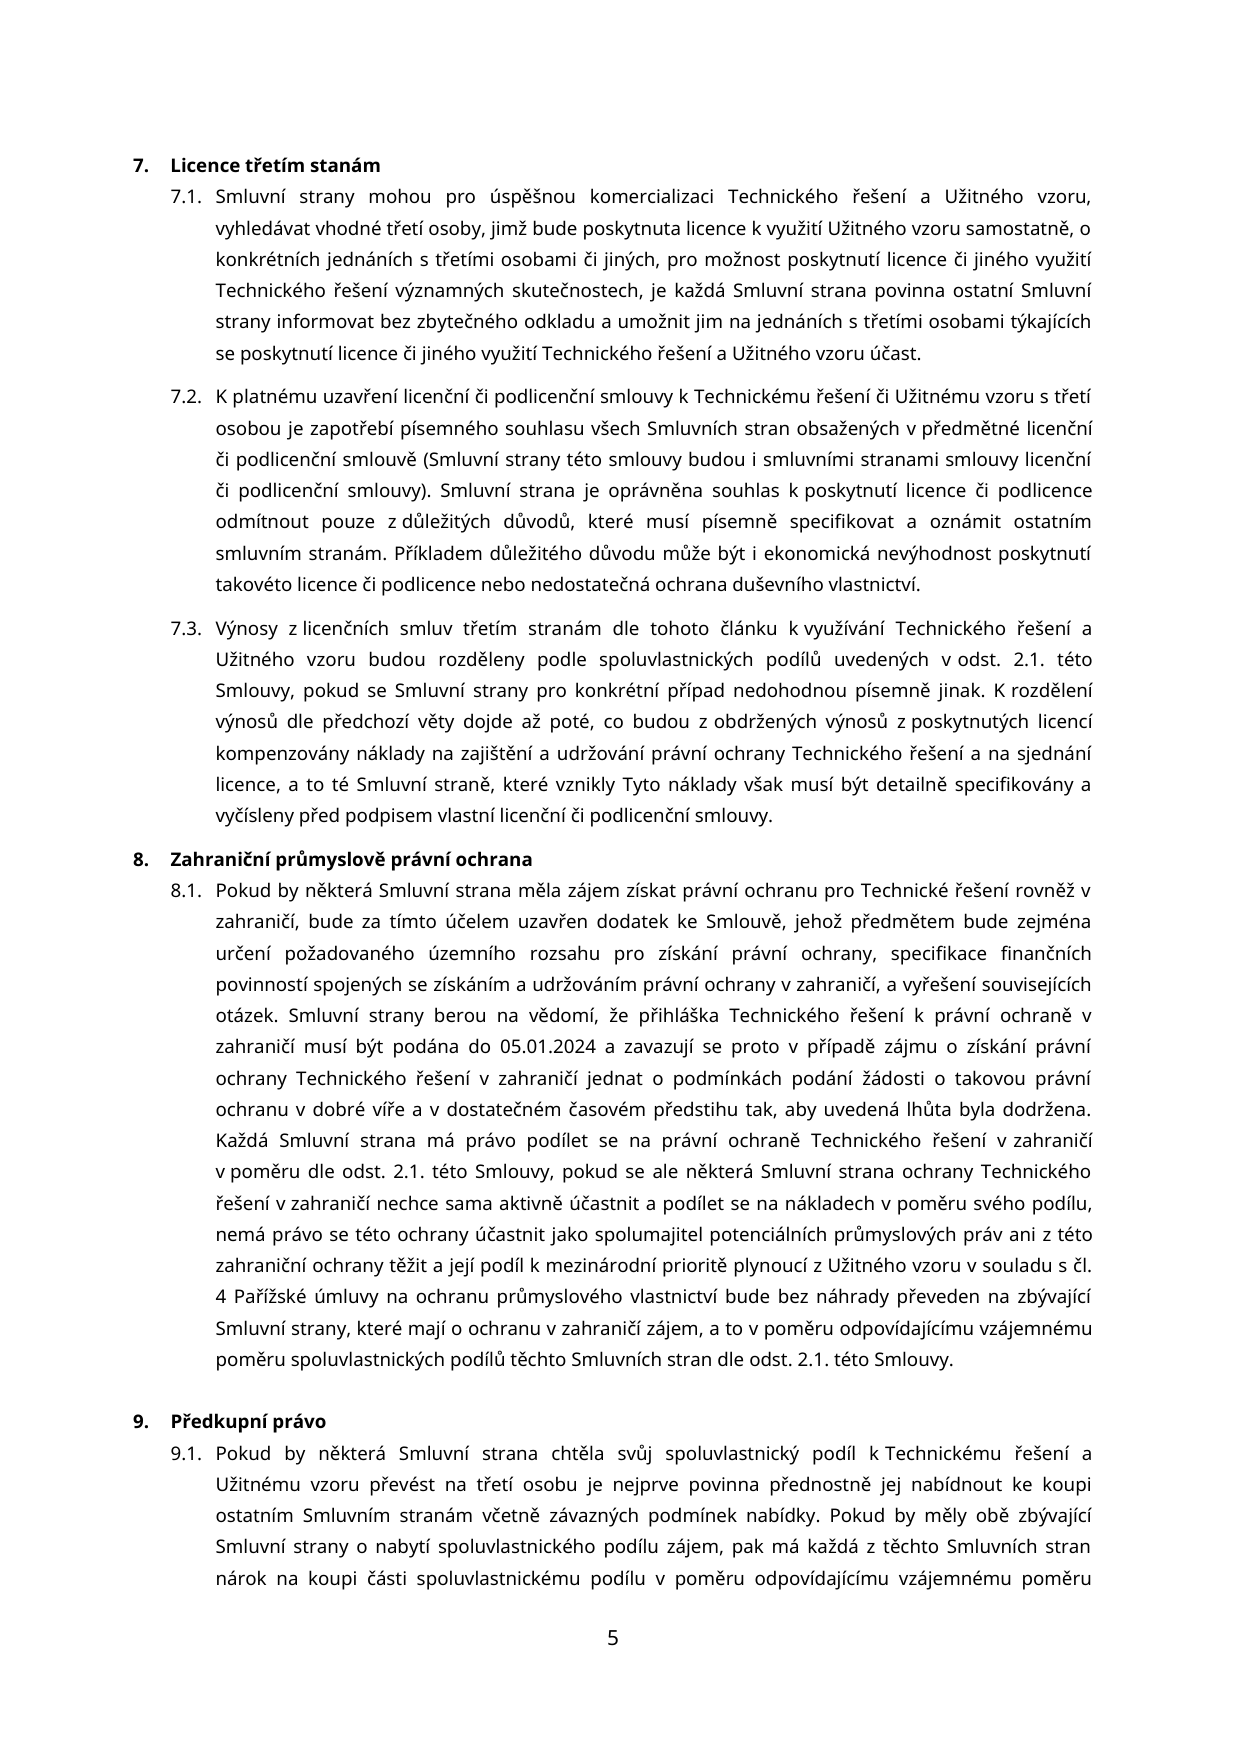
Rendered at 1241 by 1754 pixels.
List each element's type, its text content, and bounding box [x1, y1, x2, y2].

list Pokud by některá Smluvní strana měla zájem získat právní ochranu pro Technické řešení rovněž v zahraničí, bude za tímto účelem uzavřen dodatek ke Smlouvě, jehož předmětem bude zejména určení požadovaného územního rozsahu pro získání právní ochrany, specifikace finančních povinností spojených se získáním a udržováním právní ochrany v zahraničí, a vyřešení souvisejících otázek. Smluvní strany berou na vědomí, že přihláška Technického řešení k právní ochraně v zahraničí musí být podána do 05.01.2024 a zavazují se proto v případě zájmu o získání právní ochrany Technického řešení v zahraničí jednat o podmínkách podání žádosti o takovou právní ochranu v dobré víře a v dostatečném časovém předstihu tak, aby uvedená lhůta byla dodržena. Každá Smluvní strana má právo podílet se na právní ochraně Technického řešení v zahraničí v poměru dle odst. 2.1. této Smlouvy, pokud se ale některá Smluvní strana ochrany Technického řešení v zahraničí nechce sama aktivně účastnit a podílet se na nákladech v poměru svého podílu, nemá právo se této ochrany účastnit jako spolumajitel potenciálních průmyslových práv ani z této zahraniční ochrany těžit a její podíl k mezinárodní prioritě plynoucí z Užitného vzoru v souladu s čl. 4 Pařížské úmluvy na ochranu průmyslového vlastnictví bude bez náhrady převeden na zbývající Smluvní strany, které mají o ochranu v zahraničí zájem, a to v poměru odpovídajícímu vzájemnému poměru spoluvlastnických podílů těchto Smluvních stran dle odst. 2.1. této Smlouvy. [170, 873, 1093, 1373]
list Smluvní strany mohou pro úspěšnou komercializaci Technického řešení a Užitného vzoru, vyhledávat vhodné třetí osoby, jimž bude poskytnuta licence k využití Užitného vzoru samostatně, o konkrétních jednáních s třetími osobami či jiných, pro možnost poskytnutí licence či jiného využití Technického řešení významných skutečnostech, je každá Smluvní strana povinna ostatní Smluvní strany informovat bez zbytečného odkladu a umožnit jim na jednáních s třetími osobami týkajících se poskytnutí licence či jiného využití Technického řešení a Užitného vzoru účast. [170, 179, 1093, 366]
list Výnosy z licenčních smluv třetím stranám dle tohoto článku k využívání Technického řešení a Užitného vzoru budou rozděleny podle spoluvlastnických podílů uvedených v odst. 2.1. této Smlouvy, pokud se Smluvní strany pro konkrétní případ nedohodnou písemně jinak. K rozdělení výnosů dle předchozí věty dojde až poté, co budou z obdržených výnosů z poskytnutých licencí kompenzovány náklady na zajištění a udržování právní ochrany Technického řešení a na sjednání licence, a to té Smluvní straně, které vznikly Tyto náklady však musí být detailně specifikovány a vyčísleny před podpisem vlastní licenční či podlicenční smlouvy. [170, 610, 1093, 829]
list Předkupní právo [133, 1404, 1093, 1435]
list K platnému uzavření licenční či podlicenční smlouvy k Technickému řešení či Užitnému vzoru s třetí osobou je zapotřebí písemného souhlasu všech Smluvních stran obsažených v předmětné licenční či podlicenční smlouvě (Smluvní strany této smlouvy budou i smluvními stranami smlouvy licenční či podlicenční smlouvy). Smluvní strana je oprávněna souhlas k poskytnutí licence či podlicence odmítnout pouze z důležitých důvodů, které musí písemně specifikovat a oznámit ostatním smluvním stranám. Příkladem důležitého důvodu může být i ekonomická nevýhodnost poskytnutí takovéto licence či podlicence nebo nedostatečná ochrana duševního vlastnictví. [170, 379, 1093, 598]
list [170, 1435, 1093, 1591]
list Zahraniční průmyslově právní ochrana [133, 841, 1093, 873]
list Licence třetím stanám [133, 148, 1093, 179]
